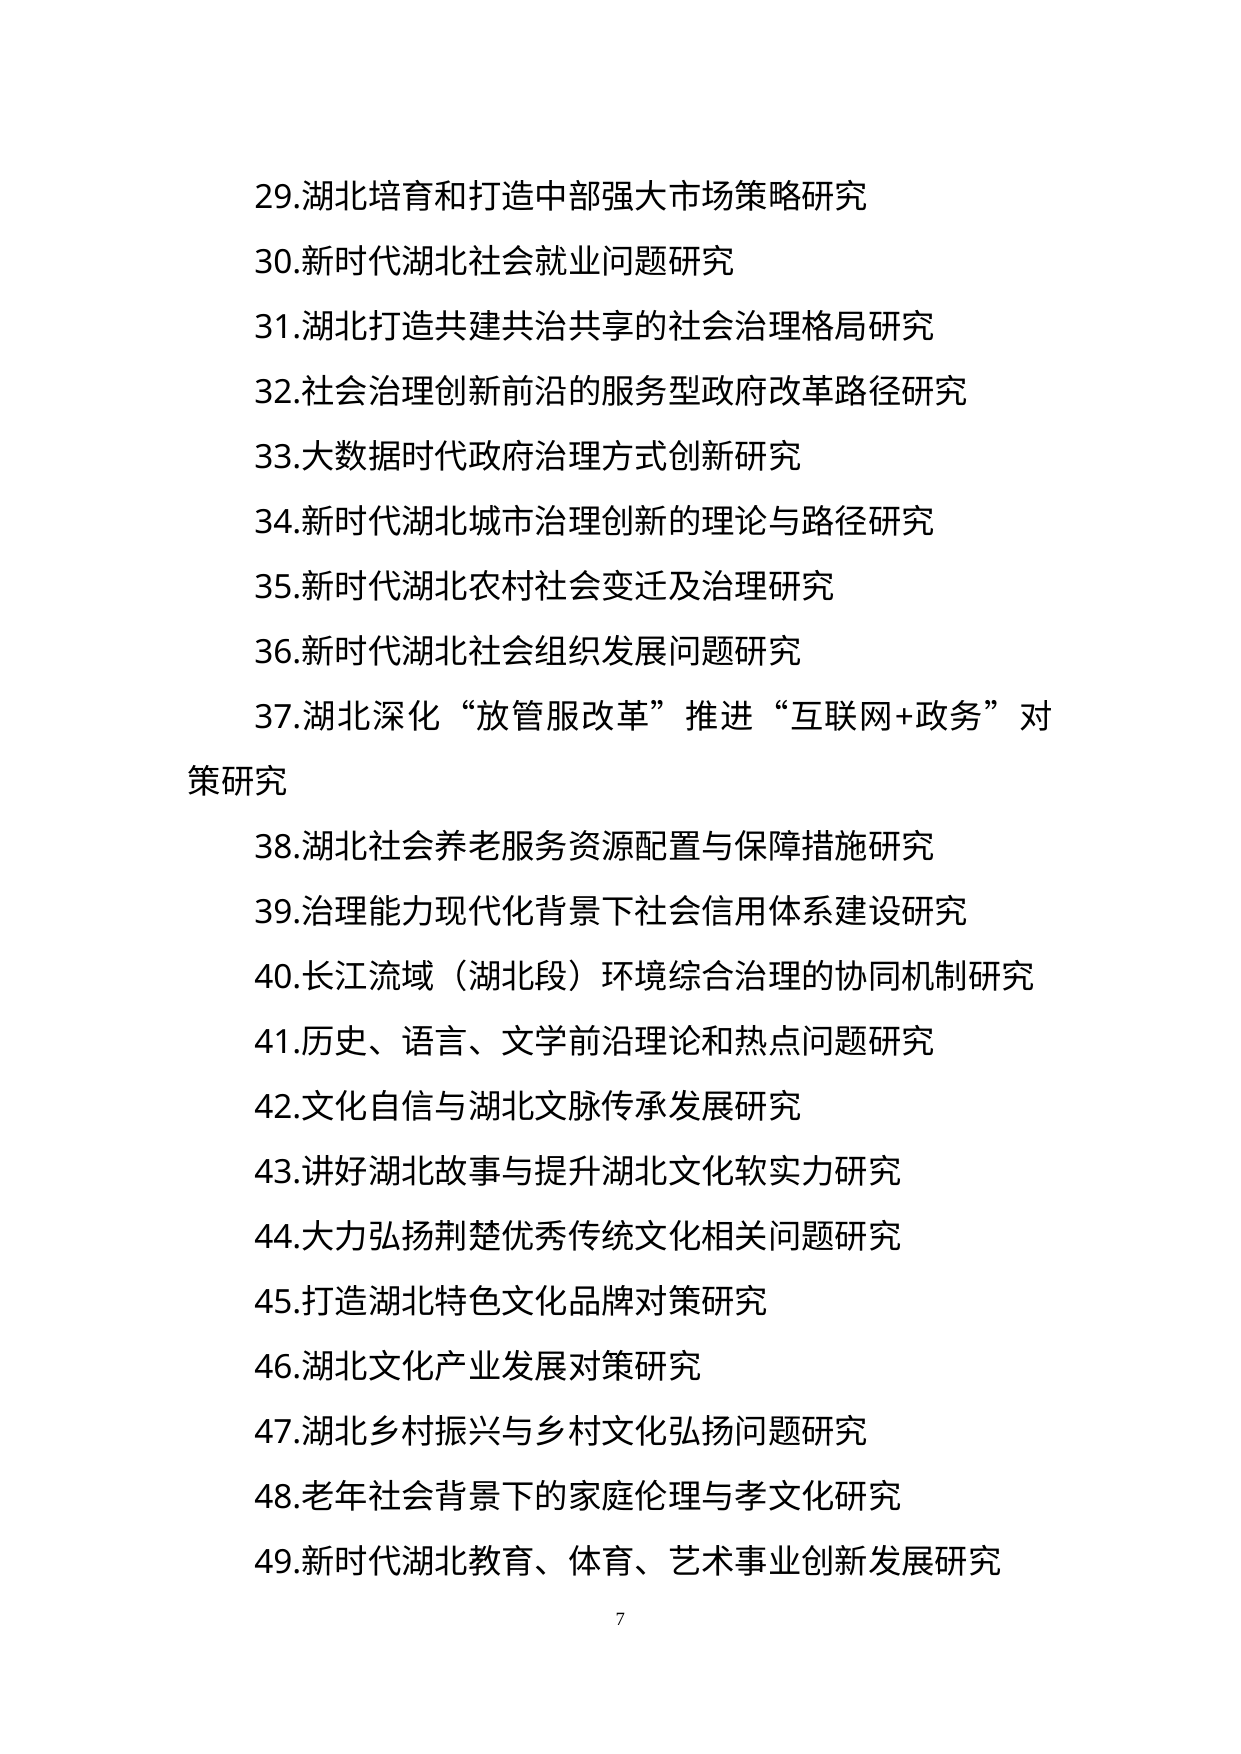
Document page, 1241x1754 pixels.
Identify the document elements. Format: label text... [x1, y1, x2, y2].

text 32.社会治理创新前沿的服务型政府改革路径研究 [187, 357, 1053, 422]
text 48.老年社会背景下的家庭伦理与孝文化研究 [187, 1462, 1053, 1527]
text 47.湖北乡村振兴与乡村文化弘扬问题研究 [187, 1397, 1053, 1462]
text 49.新时代湖北教育、体育、艺术事业创新发展研究 [187, 1527, 1053, 1592]
text 33.大数据时代政府治理方式创新研究 [187, 422, 1053, 487]
text 38.湖北社会养老服务资源配置与保障措施研究 [187, 812, 1053, 877]
text 37.湖北深化“放管服改革”推进“互联网+政务”对策研究 [187, 682, 1053, 812]
text 30.新时代湖北社会就业问题研究 [187, 227, 1053, 292]
text 44.大力弘扬荆楚优秀传统文化相关问题研究 [187, 1202, 1053, 1267]
text 41.历史、语言、文学前沿理论和热点问题研究 [187, 1007, 1053, 1072]
text 29.湖北培育和打造中部强大市场策略研究 [187, 162, 1053, 227]
text 31.湖北打造共建共治共享的社会治理格局研究 [187, 292, 1053, 357]
text 35.新时代湖北农村社会变迁及治理研究 [187, 552, 1053, 617]
text 34.新时代湖北城市治理创新的理论与路径研究 [187, 487, 1053, 552]
text 36.新时代湖北社会组织发展问题研究 [187, 617, 1053, 682]
text 42.文化自信与湖北文脉传承发展研究 [187, 1072, 1053, 1137]
text 39.治理能力现代化背景下社会信用体系建设研究 [187, 877, 1053, 942]
text 43.讲好湖北故事与提升湖北文化软实力研究 [187, 1137, 1053, 1202]
text 40.长江流域（湖北段）环境综合治理的协同机制研究 [187, 942, 1053, 1007]
text 45.打造湖北特色文化品牌对策研究 [187, 1267, 1053, 1332]
text 46.湖北文化产业发展对策研究 [187, 1332, 1053, 1397]
